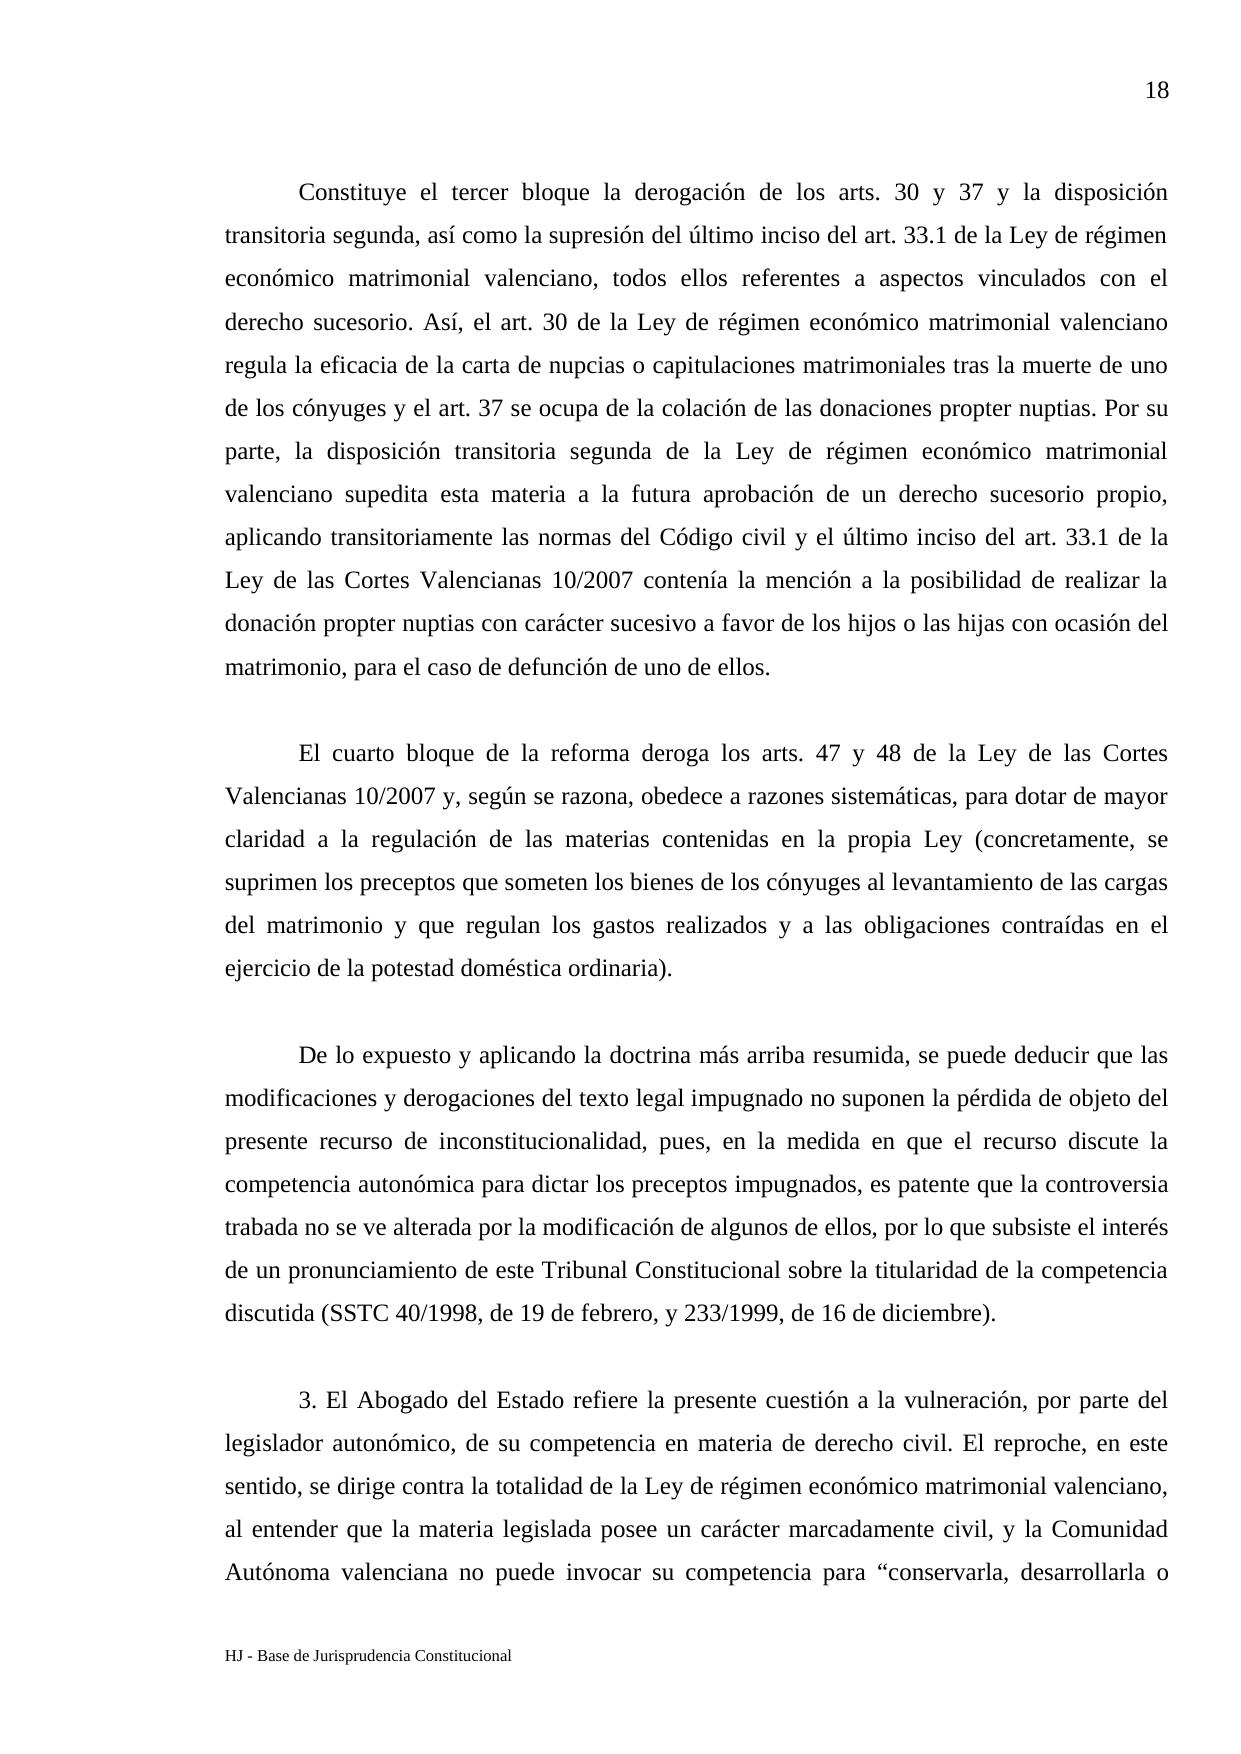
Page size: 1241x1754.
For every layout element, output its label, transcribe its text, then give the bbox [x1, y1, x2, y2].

text De lo expuesto y aplicando la doctrina más arriba resumida, se puede deducir que las modificaciones y derogaciones del texto legal impugnado no suponen la pérdida de objeto del presente recurso de inconstitucionalidad, pues, en la medida en que el recurso discute la competencia autonómica para dictar los preceptos impugnados, es patente que la controversia trabada no se ve alterada por la modificación de algunos de ellos, por lo que subsiste el interés de un pronunciamiento de este Tribunal Constitucional sobre la titularidad de la competencia discutida (SSTC 40/1998, de 19 de febrero, y 233/1999, de 16 de diciembre). [224, 1040, 1169, 1327]
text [224, 1385, 1169, 1586]
text El cuarto bloque de la reforma deroga los arts. 47 y 48 de la Ley de las Cortes Valencianas 10/2007 y, según se razona, obedece a razones sistemáticas, para dotar de mayor claridad a la regulación de las materias contenidas en la propia Ley (concretamente, se suprimen los preceptos que someten los bienes de los cónyuges al levantamiento de las cargas del matrimonio y que regulan los gastos realizados y a las obligaciones contraídas en el ejercicio de la potestad doméstica ordinaria). [224, 738, 1169, 982]
text Constituye el tercer bloque la derogación de los arts. 30 y 37 y la disposición transitoria segunda, así como la supresión del último inciso del art. 33.1 de la Ley de régimen económico matrimonial valenciano, todos ellos referentes a aspectos vinculados con el derecho sucesorio. Así, el art. 30 de la Ley de régimen económico matrimonial valenciano regula la eficacia de la carta de nupcias o capitulaciones matrimoniales tras la muerte de uno de los cónyuges y el art. 37 se ocupa de la colación de las donaciones propter nuptias. Por su parte, la disposición transitoria segunda de la Ley de régimen económico matrimonial valenciano supedita esta materia a la futura aprobación de un derecho sucesorio propio, aplicando transitoriamente las normas del Código civil y el último inciso del art. 33.1 de la Ley de las Cortes Valencianas 10/2007 contenía la mención a la posibilidad de realizar la donación propter nuptias con carácter sucesivo a favor de los hijos o las hijas con ocasión del matrimonio, para el caso de defunción de uno de ellos. [224, 177, 1169, 680]
